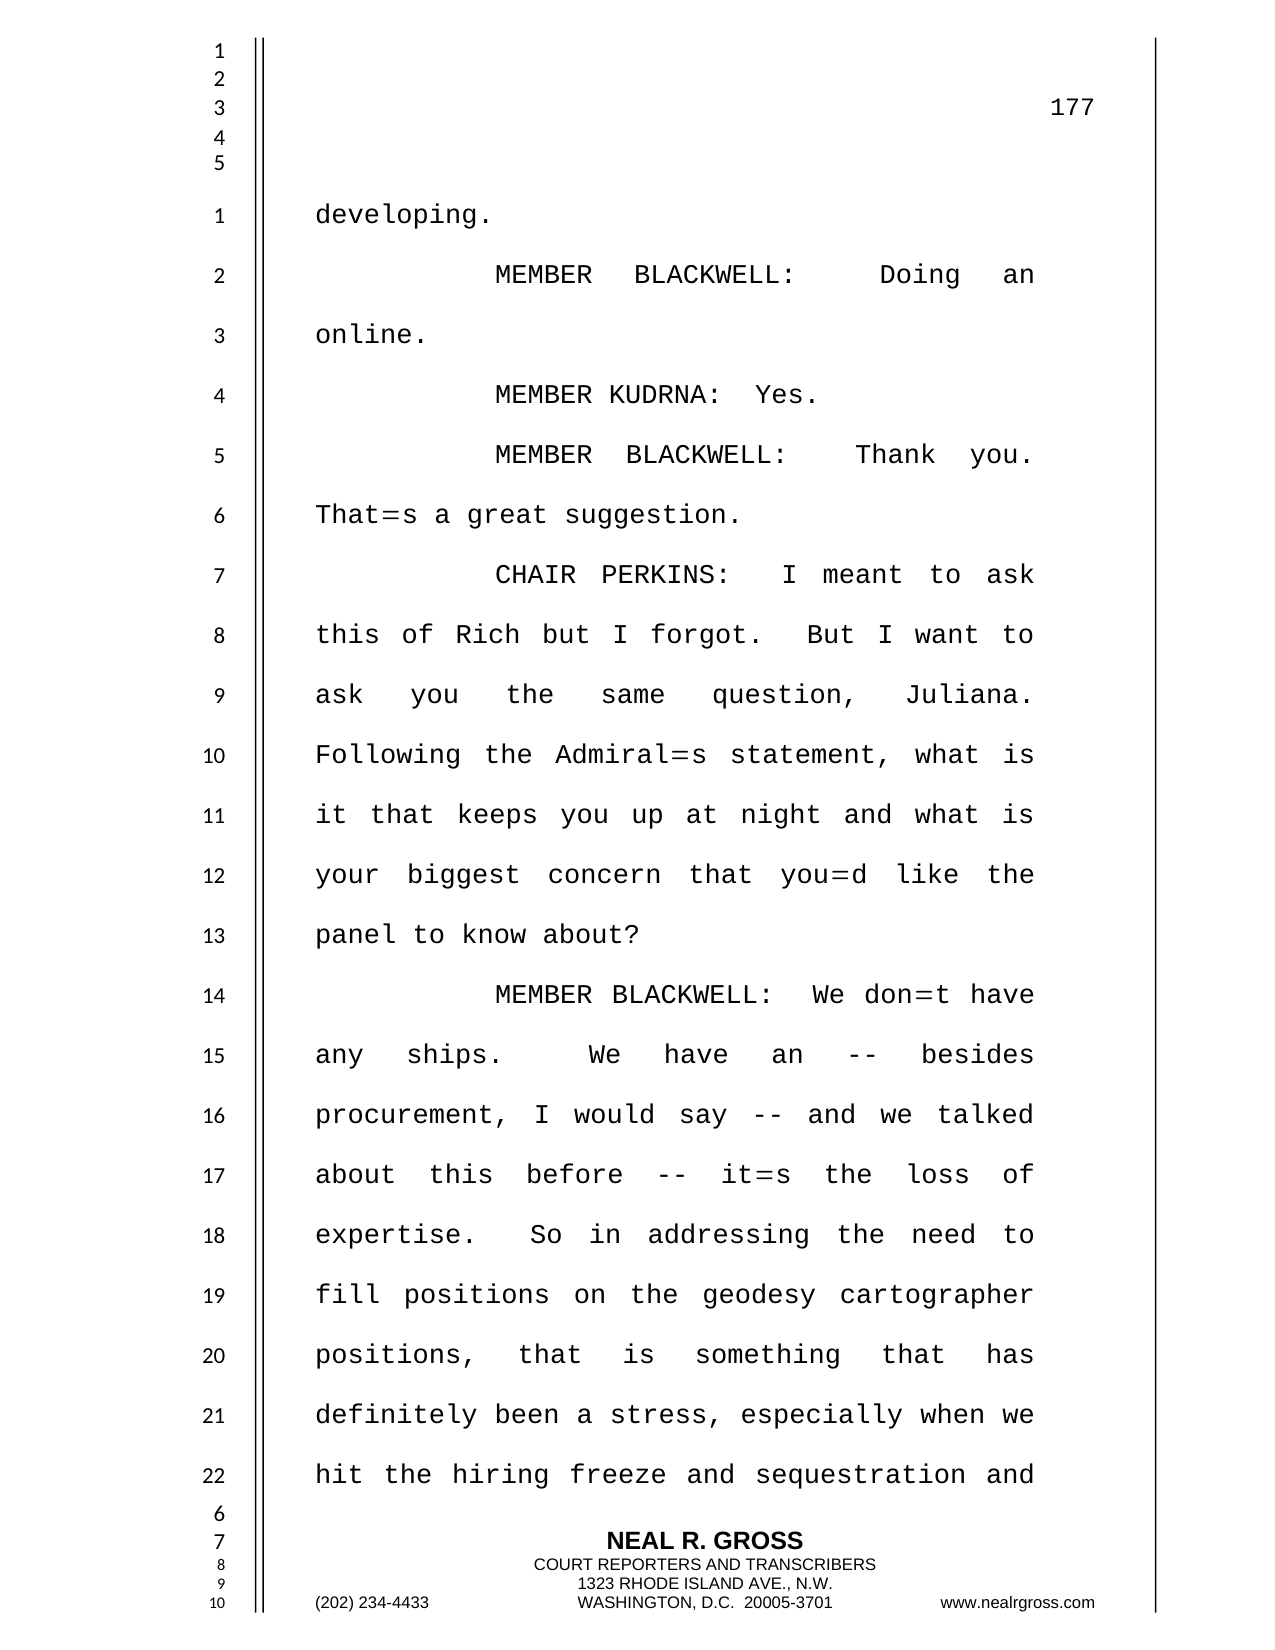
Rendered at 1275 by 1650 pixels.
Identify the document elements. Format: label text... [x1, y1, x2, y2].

text MEMBER KUDRNA: Yes. [315, 356, 1035, 416]
text CHAIR PERKINS: I meant to ask this of Rich but I forgot. But I want to ask you the same question, Juliana. Following the Admirals statement, what is it that keeps you up at night and what is your biggest concern that youd like the panel to know about? [315, 536, 1035, 956]
text MEMBER BLACKWELL: Thank you. Thats a great suggestion. [315, 416, 1035, 536]
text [315, 956, 1035, 1496]
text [315, 176, 1035, 236]
text MEMBER BLACKWELL: Doing an online. [315, 236, 1035, 356]
